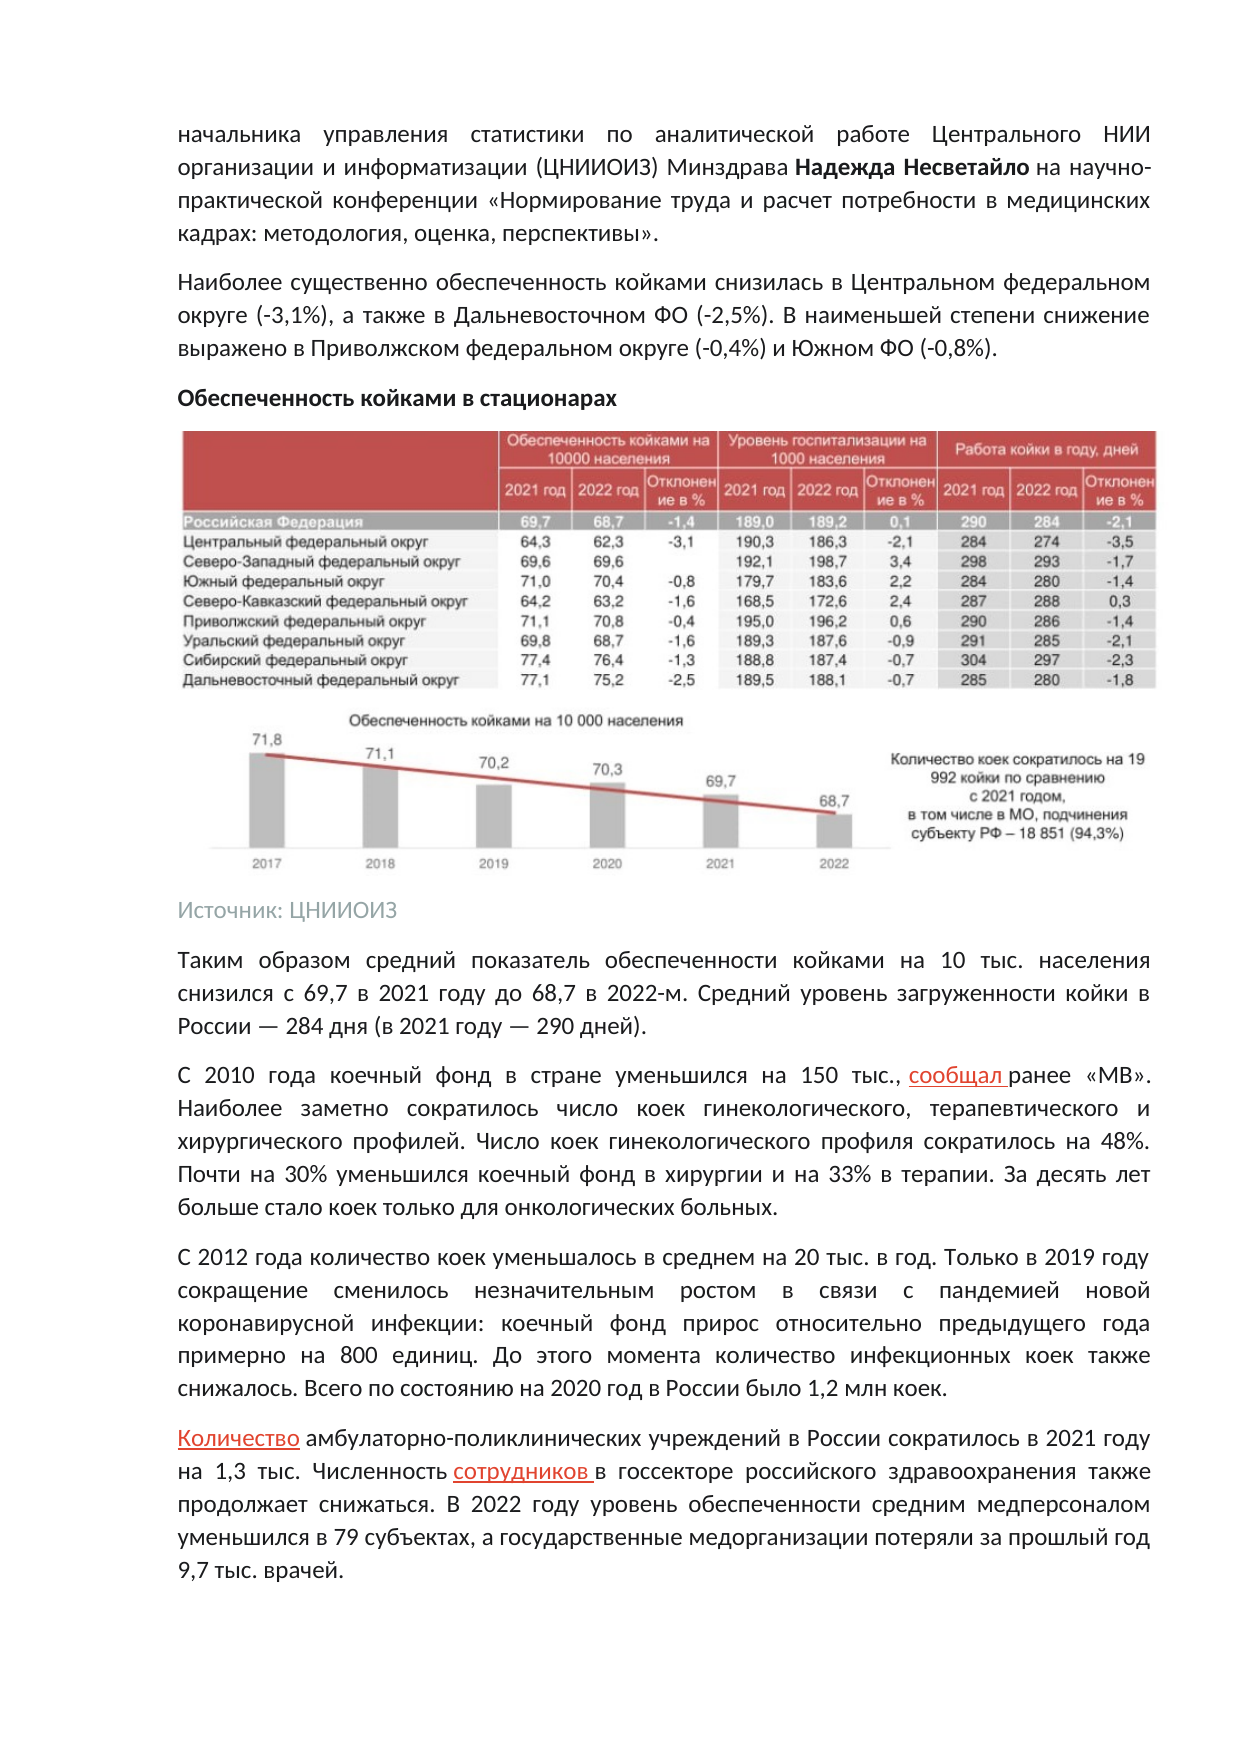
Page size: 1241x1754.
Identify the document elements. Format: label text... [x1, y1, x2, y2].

text С 2012 года количество коек уменьшалось в среднем на 20 тыс. в год. Только в 2019 году сокращение сменилось незначительным ростом в связи с пандемией новой коронавирусной инфекции: коечный фонд прирос относительно предыдущего года примерно на 800 единиц. До этого момента количество инфекционных коек также снижалось. Всего по состоянию на 2020 год в России было 1,2 млн коек. [177, 1241, 1152, 1403]
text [177, 118, 1152, 247]
text Обеспеченность койками в стационарах [177, 382, 1152, 412]
text Количество амбулаторно-поликлинических учреждений в России сократилось в 2021 году на 1,3 тыс. Численность сотрудников в госсекторе российского здравоохранения также продолжает снижаться. В 2022 году уровень обеспеченности средним медперсоналом уменьшился в 79 субъектах, а государственные медорганизации потеряли за прошлый год 9,7 тыс. врачей. [177, 1422, 1152, 1584]
text С 2010 года коечный фонд в стране уменьшился на 150 тыс., сообщал ранее «МВ». Наиболее заметно сократилось число коек гинекологического, терапевтического и хирургического профилей. Число коек гинекологического профиля сократилось на 48%. Почти на 30% уменьшился коечный фонд в хирургии и на 33% в терапии. За десять лет больше стало коек только для онкологических больных. [177, 1059, 1152, 1222]
text Наиболее существенно обеспеченность койками снизилась в Центральном федеральном округе (-3,1%), а также в Дальневосточном ФО (-2,5%). В наименьшей степени снижение выражено в Приволжском федеральном округе (-0,4%) и Южном ФО (-0,8%). [177, 266, 1152, 363]
text Источник: ЦНИИОИЗ [177, 894, 1152, 925]
text Таким образом средний показатель обеспеченности койками на 10 тыс. населения снизился с 69,7 в 2021 году до 68,7 в 2022-м. Средний уровень загруженности койки в России — 284 дня (в 2021 году — 290 дней). [177, 944, 1152, 1041]
picture [177, 431, 1170, 876]
